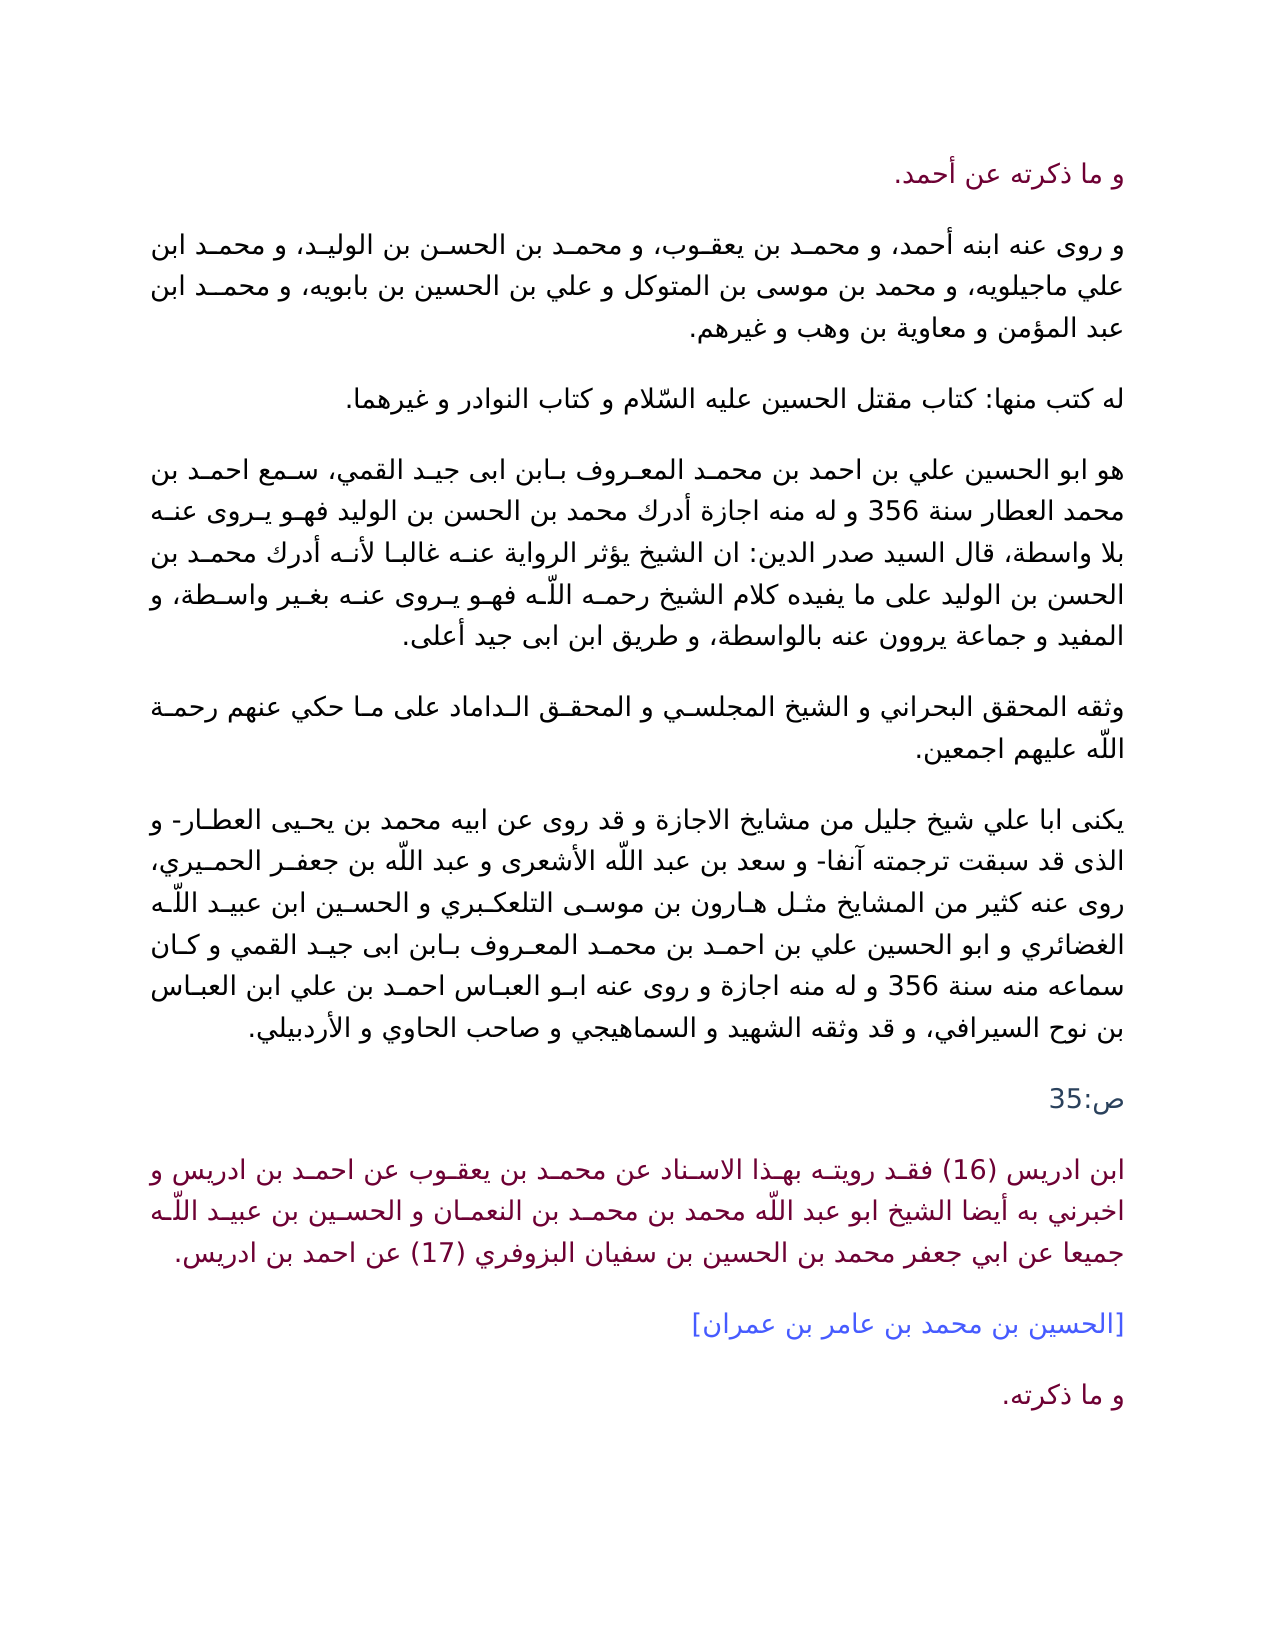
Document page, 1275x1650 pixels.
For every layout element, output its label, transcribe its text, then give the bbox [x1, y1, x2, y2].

text ص:35 [150, 1075, 1125, 1117]
text و ما ذكرته عن أحمد. [150, 150, 1125, 192]
text هو ابو الحسين علي بن احمد بن محمد المعروف بابن ابى جيد القمي، سمع احمد بن محمد العطار سنة 356 و له منه اجازة أدرك محمد بن الحسن بن الوليد فهو يروى عنه بلا واسطة، قال السيد صدر الدين: ان الشيخ يؤثر الرواية عنه غالبا لأنه أدرك محمد بن الحسن بن الوليد على ما يفيده كلام الشيخ رحمه اللّه فهو يروى عنه بغير واسطة، و المفيد و جماعة يروون عنه بالواسطة، و طريق ابن ابى جيد أعلى. [150, 446, 1125, 654]
text ابن ادريس (16) فقد رويته بهذا الاسناد عن محمد بن يعقوب عن احمد بن ادريس و اخبرني به أيضا الشيخ ابو عبد اللّه محمد بن محمد بن النعمان و الحسين بن عبيد اللّه جميعا عن ابي جعفر محمد بن الحسين بن سفيان البزوفري (17) عن احمد بن ادريس. [150, 1146, 1125, 1271]
text يكنى ابا علي شيخ جليل من مشايخ الاجازة و قد روى عن ابيه محمد بن يحيى العطار- و الذى قد سبقت ترجمته آنفا- و سعد بن عبد اللّه الأشعرى و عبد اللّه بن جعفر الحميري، روى عنه كثير من المشايخ مثل هارون بن موسى التلعكبري و الحسين ابن عبيد اللّه الغضائري و ابو الحسين علي بن احمد بن محمد المعروف بابن ابى جيد القمي و كان سماعه منه سنة 356 و له منه اجازة و روى عنه ابو العباس احمد بن علي ابن العباس بن نوح السيرافي، و قد وثقه الشهيد و السماهيجي و صاحب الحاوي و الأردبيلي. [150, 796, 1125, 1046]
text وثقه المحقق البحراني و الشيخ المجلسي و المحقق الداماد على ما حكي عنهم رحمة اللّه عليهم اجمعين. [150, 683, 1125, 767]
text و روى عنه ابنه أحمد، و محمد بن يعقوب، و محمد بن الحسن بن الوليد، و محمد ابن علي ماجيلويه، و محمد بن موسى بن المتوكل و علي بن الحسين بن بابويه، و محمد ابن عبد المؤمن و معاوية بن وهب و غيرهم. [150, 221, 1125, 346]
text [الحسين بن محمد بن عامر بن عمران‏] [150, 1300, 1125, 1342]
text و ما ذكرته. [150, 1371, 1125, 1412]
text له كتب منها: كتاب مقتل الحسين عليه السّلام و كتاب النوادر و غيرهما. [150, 375, 1125, 417]
